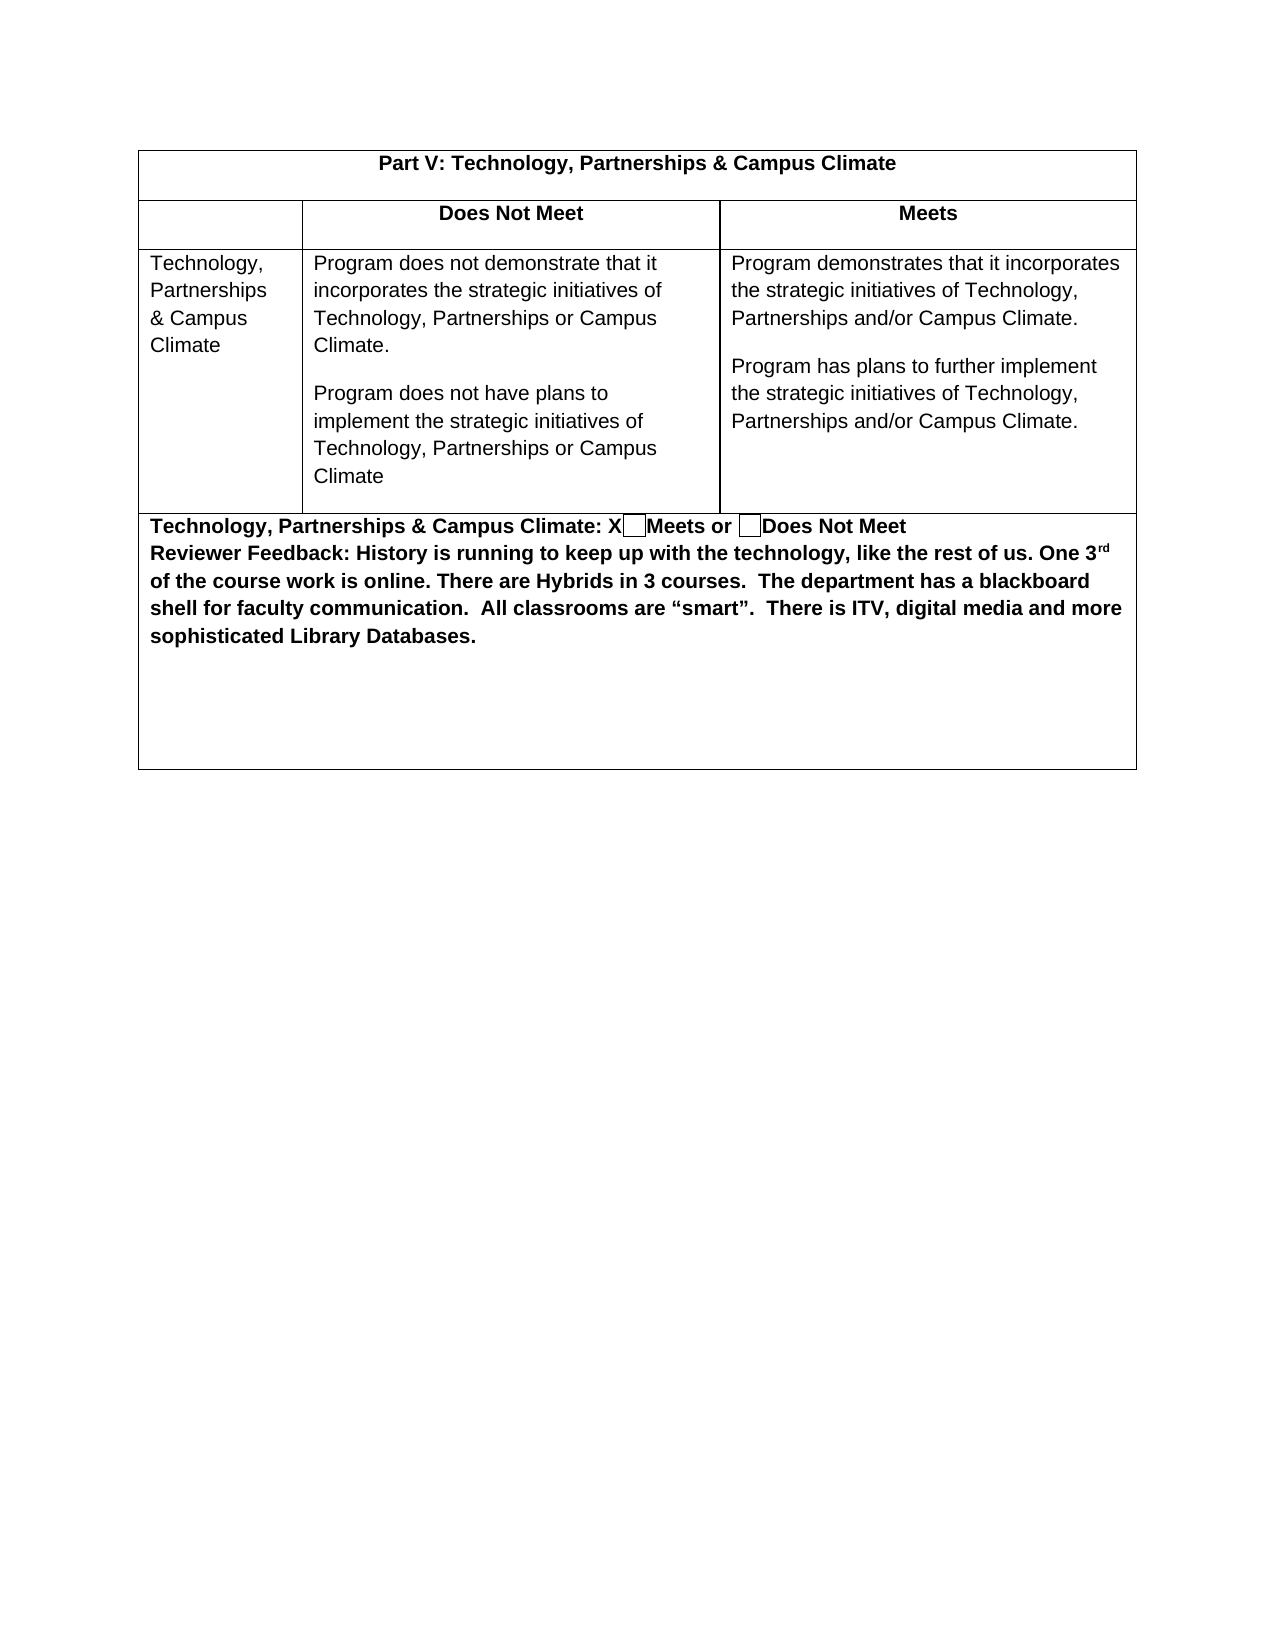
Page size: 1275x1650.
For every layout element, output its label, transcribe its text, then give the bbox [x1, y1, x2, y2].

table_cell Program demonstrates that it incorporates the strategic initiatives of Technology, Partnerships and/or Campus Climate. Program has plans to further implement the strategic initiatives of Technology, Partnerships and/or Campus Climate. [721, 250, 1136, 512]
table_cell Meets [721, 201, 1136, 249]
table_cell Technology, Partnerships & Campus Climate: XMeets or Does Not Meet Reviewer Feedback: History is running to keep up with the technology, like the rest of us. One 3rd of the course work is online. There are Hybrids in 3 courses. The department has a blackboard shell for faculty communication. All classrooms are “smart”. There is ITV, digital media and more sophisticated Library Databases. [139, 514, 1136, 768]
table_cell [139, 201, 302, 249]
table_cell Does Not Meet [303, 201, 719, 249]
table_cell Program does not demonstrate that it incorporates the strategic initiatives of Technology, Partnerships or Campus Climate. Program does not have plans to implement the strategic initiatives of Technology, Partnerships or Campus Climate [303, 250, 719, 512]
table_cell Technology, Partnerships & Campus Climate [139, 250, 302, 512]
table_header Part V: Technology, Partnerships & Campus Climate [139, 151, 1136, 200]
